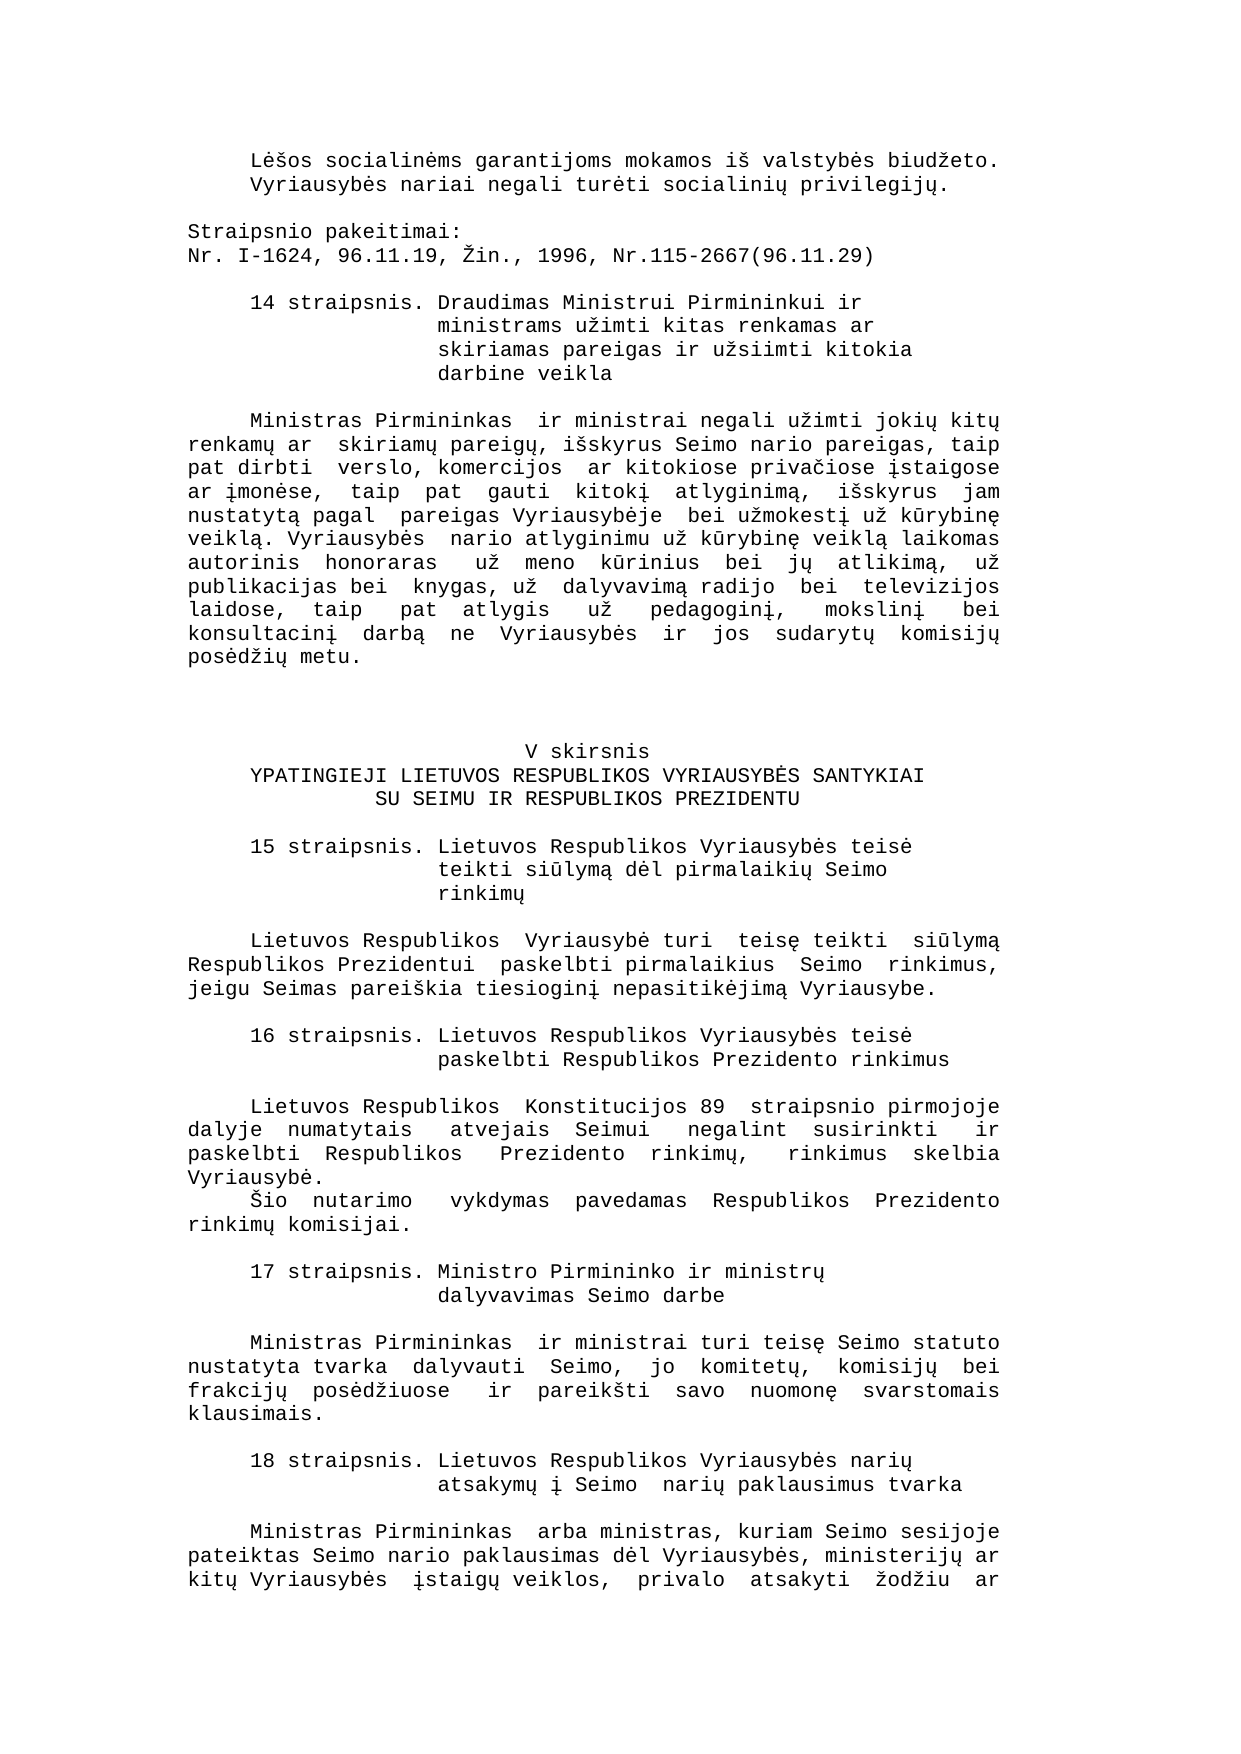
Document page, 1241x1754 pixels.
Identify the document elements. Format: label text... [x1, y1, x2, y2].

text pateiktas Seimo nario paklausimas dėl Vyriausybės, ministerijų ar [187, 1545, 1053, 1569]
text nustatyta tvarka dalyvauti Seimo, jo komitetų, komisijų bei [187, 1356, 1053, 1379]
text posėdžių metu. [187, 647, 1053, 670]
text Vyriausybė. [187, 1167, 1053, 1190]
text ar įmonėse, taip pat gauti kitokį atlyginimą, išskyrus jam [187, 481, 1053, 505]
text renkamų ar skiriamų pareigų, išskyrus Seimo nario pareigas, taip [187, 434, 1053, 457]
text Ministras Pirmininkas ir ministrai negali užimti jokių kitų [187, 410, 1053, 434]
text dalyje numatytais atvejais Seimui negalint susirinkti ir [187, 1119, 1053, 1143]
text Vyriausybės nariai negali turėti socialinių privilegijų. [187, 174, 1053, 197]
text laidose, taip pat atlygis už pedagoginį, mokslinį bei [187, 599, 1053, 623]
text Šio nutarimo vykdymas pavedamas Respublikos Prezidento [187, 1190, 1053, 1214]
text Straipsnio pakeitimai: [187, 221, 1053, 244]
text Ministras Pirmininkas arba ministras, kuriam Seimo sesijoje [187, 1521, 1053, 1545]
text Lietuvos Respublikos Vyriausybė turi teisę teikti siūlymą [187, 930, 1053, 954]
text veiklą. Vyriausybės nario atlyginimu už kūrybinę veiklą laikomas [187, 528, 1053, 552]
text paskelbti Respublikos Prezidento rinkimų, rinkimus skelbia [187, 1143, 1053, 1167]
text nustatytą pagal pareigas Vyriausybėje bei užmokestį už kūrybinę [187, 505, 1053, 528]
text teikti siūlymą dėl pirmalaikių Seimo [187, 859, 1053, 883]
text 18 straipsnis. Lietuvos Respublikos Vyriausybės narių [187, 1451, 1053, 1474]
text frakcijų posėdžiuose ir pareikšti savo nuomonę svarstomais [187, 1379, 1053, 1403]
text V skirsnis [187, 741, 1053, 765]
text SU SEIMU IR RESPUBLIKOS PREZIDENTU [187, 788, 1053, 812]
text jeigu Seimas pareiškia tiesioginį nepasitikėjimą Vyriausybe. [187, 978, 1053, 1001]
text paskelbti Respublikos Prezidento rinkimus [187, 1048, 1053, 1072]
text Lėšos socialinėms garantijoms mokamos iš valstybės biudžeto. [187, 150, 1053, 174]
text pat dirbti verslo, komercijos ar kitokiose privačiose įstaigose [187, 457, 1053, 481]
text dalyvavimas Seimo darbe [187, 1285, 1053, 1309]
text atsakymų į Seimo narių paklausimus tvarka [187, 1474, 1053, 1498]
text rinkimų komisijai. [187, 1214, 1053, 1238]
text publikacijas bei knygas, už dalyvavimą radijo bei televizijos [187, 576, 1053, 599]
text 14 straipsnis. Draudimas Ministrui Pirmininkui ir [187, 292, 1053, 316]
text konsultacinį darbą ne Vyriausybės ir jos sudarytų komisijų [187, 623, 1053, 647]
text klausimais. [187, 1403, 1053, 1427]
text rinkimų [187, 883, 1053, 907]
text 17 straipsnis. Ministro Pirmininko ir ministrų [187, 1261, 1053, 1285]
text 15 straipsnis. Lietuvos Respublikos Vyriausybės teisė [187, 836, 1053, 859]
text Ministras Pirmininkas ir ministrai turi teisę Seimo statuto [187, 1332, 1053, 1356]
text Nr. I-1624, 96.11.19, Žin., 1996, Nr.115-2667(96.11.29) [187, 244, 1053, 268]
text autorinis honoraras už meno kūrinius bei jų atlikimą, už [187, 552, 1053, 576]
text 16 straipsnis. Lietuvos Respublikos Vyriausybės teisė [187, 1025, 1053, 1048]
text Lietuvos Respublikos Konstitucijos 89 straipsnio pirmojoje [187, 1096, 1053, 1119]
text kitų Vyriausybės įstaigų veiklos, privalo atsakyti žodžiu ar [187, 1569, 1053, 1592]
text ministrams užimti kitas renkamas ar [187, 316, 1053, 339]
text YPATINGIEJI LIETUVOS RESPUBLIKOS VYRIAUSYBĖS SANTYKIAI [187, 765, 1053, 788]
text darbine veikla [187, 363, 1053, 386]
text Respublikos Prezidentui paskelbti pirmalaikius Seimo rinkimus, [187, 954, 1053, 978]
text skiriamas pareigas ir užsiimti kitokia [187, 339, 1053, 363]
